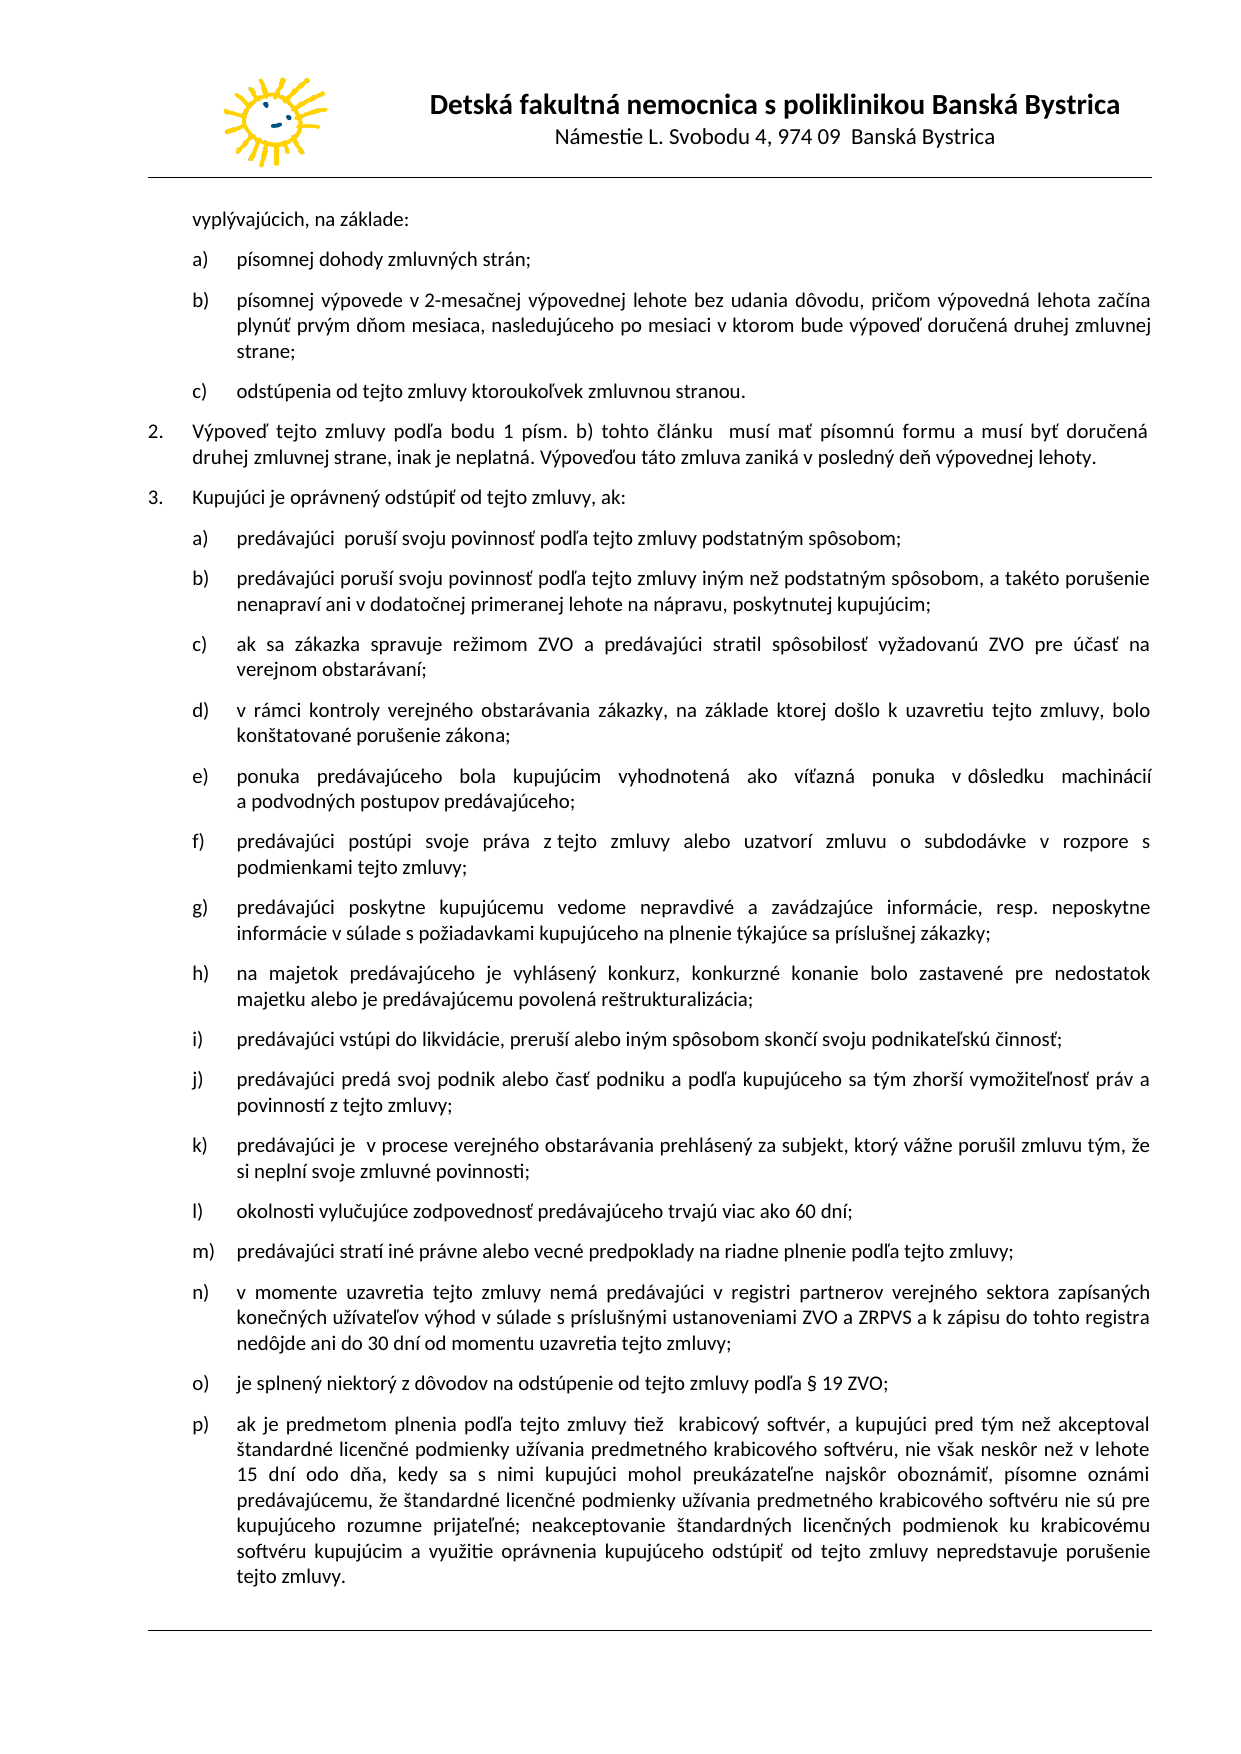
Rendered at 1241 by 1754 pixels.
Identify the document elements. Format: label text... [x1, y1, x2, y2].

text i) predávajúci vstúpi do likvidácie, preruší alebo iným spôsobom skončí svoju podnikateľskú činnosť; [192, 1026, 1152, 1052]
text j) predávajúci predá svoj podnik alebo časť podniku a podľa kupujúceho sa tým zhorší vymožiteľnosť práv a povinností z tejto zmluvy; [192, 1067, 1152, 1117]
text n) v momente uzavretia tejto zmluvy nemá predávajúci v registri partnerov verejného sektora zapísaných konečných užívateľov výhod v súlade s príslušnými ustanoveniami ZVO a ZRPVS a k zápisu do tohto registra nedôjde ani do 30 dní od momentu uzavretia tejto zmluvy; [192, 1279, 1152, 1355]
text d) v rámci kontroly verejného obstarávania zákazky, na základe ktorej došlo k uzavretiu tejto zmluvy, bolo konštatované porušenie zákona; [192, 697, 1152, 748]
list Táto zmluva môže zaniknúť, okrem riadneho splnenia všetkých práv a povinností zmluvných strán z nej vyplývajúcich, na základe: [148, 206, 1152, 232]
text b) písomnej výpovede v 2-mesačnej výpovednej lehote bez udania dôvodu, pričom výpovedná lehota začína plynúť prvým dňom mesiaca, nasledujúceho po mesiaci v ktorom bude výpoveď doručená druhej zmluvnej strane; [192, 287, 1152, 363]
text g) predávajúci poskytne kupujúcemu vedome nepravdivé a zavádzajúce informácie, resp. neposkytne informácie v súlade s požiadavkami kupujúceho na plnenie týkajúce sa príslušnej zákazky; [192, 894, 1152, 945]
text b) predávajúci poruší svoju povinnosť podľa tejto zmluvy iným než podstatným spôsobom, a takéto porušenie nenapraví ani v dodatočnej primeranej lehote na nápravu, poskytnutej kupujúcim; [192, 565, 1152, 616]
text a) predávajúci poruší svoju povinnosť podľa tejto zmluvy podstatným spôsobom; [192, 525, 1152, 550]
text f) predávajúci postúpi svoje práva z tejto zmluvy alebo uzatvorí zmluvu o subdodávke v rozpore s podmienkami tejto zmluvy; [192, 829, 1152, 879]
text m) predávajúci stratí iné právne alebo vecné predpoklady na riadne plnenie podľa tejto zmluvy; [192, 1239, 1152, 1264]
text c) odstúpenia od tejto zmluvy ktoroukoľvek zmluvnou stranou. [192, 378, 1152, 404]
text h) na majetok predávajúceho je vyhlásený konkurz, konkurzné konanie bolo zastavené pre nedostatok majetku alebo je predávajúcemu povolená reštrukturalizácia; [192, 960, 1152, 1011]
text 3. Kupujúci je oprávnený odstúpiť od tejto zmluvy, ak: [148, 484, 1152, 510]
text e) ponuka predávajúceho bola kupujúcim vyhodnotená ako víťazná ponuka v dôsledku machinácií a podvodných postupov predávajúceho; [192, 763, 1152, 814]
text a) písomnej dohody zmluvných strán; [192, 247, 1152, 272]
text c) ak sa zákazka spravuje režimom ZVO a predávajúci stratil spôsobilosť vyžadovanú ZVO pre účasť na verejnom obstarávaní; [192, 631, 1152, 682]
list 2. Výpoveď tejto zmluvy podľa bodu 1 písm. b) tohto článku musí mať písomnú formu a musí byť doručená druhej zmluvnej strane, inak je neplatná. Výpoveďou táto zmluva zaniká v posledný deň výpovednej lehoty. [148, 419, 1152, 469]
text k) predávajúci je v procese verejného obstarávania prehlásený za subjekt, ktorý vážne porušil zmluvu tým, že si neplní svoje zmluvné povinnosti; [192, 1132, 1152, 1183]
text p) ak je predmetom plnenia podľa tejto zmluvy tiež krabicový softvér, a kupujúci pred tým než akceptoval štandardné licenčné podmienky užívania predmetného krabicového softvéru, nie však neskôr než v lehote 15 dní odo dňa, kedy sa s nimi kupujúci mohol preukázateľne najskôr oboznámiť, písomne oznámi predávajúcemu, že štandardné licenčné podmienky užívania predmetného krabicového softvéru nie sú pre kupujúceho rozumne prijateľné; neakceptovanie štandardných licenčných podmienok ku krabicovému softvéru kupujúcim a využitie oprávnenia kupujúceho odstúpiť od tejto zmluvy nepredstavuje porušenie tejto zmluvy. [192, 1411, 1152, 1589]
picture [212, 63, 334, 173]
text o) je splnený niektorý z dôvodov na odstúpenie od tejto zmluvy podľa § 19 ZVO; [192, 1370, 1152, 1396]
text l) okolnosti vylučujúce zodpovednosť predávajúceho trvajú viac ako 60 dní; [192, 1198, 1152, 1224]
